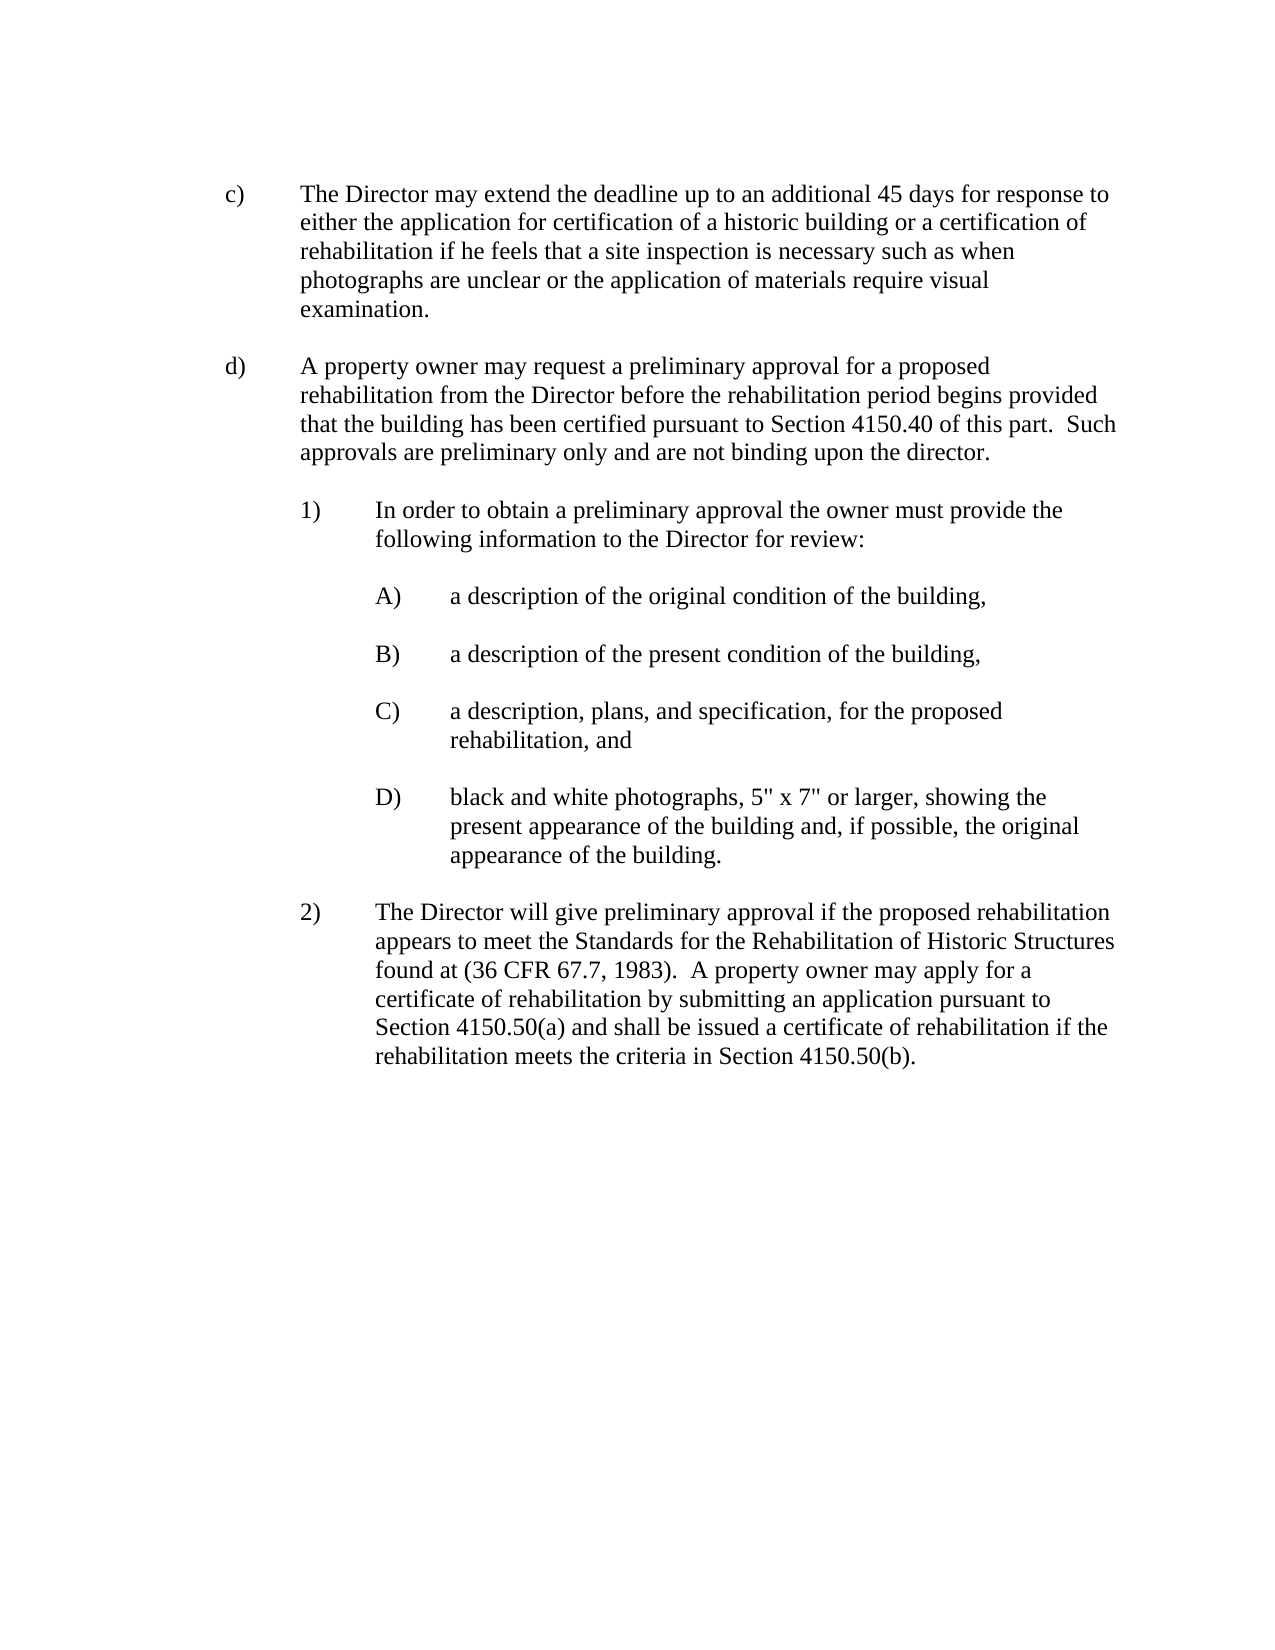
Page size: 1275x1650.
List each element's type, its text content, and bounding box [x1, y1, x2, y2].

text d) A property owner may request a preliminary approval for a proposed rehabilitation from the Director before the rehabilitation period begins provided that the building has been certified pursuant to Section 4150.40 of this part. Such approvals are preliminary only and are not binding upon the director. [225, 351, 1125, 466]
text 2) The Director will give preliminary approval if the proposed rehabilitation appears to meet the Standards for the Rehabilitation of Historic Structures found at (36 CFR 67.7, 1983). A property owner may apply for a certificate of rehabilitation by submitting an application pursuant to Section 4150.50(a) and shall be issued a certificate of rehabilitation if the rehabilitation meets the criteria in Section 4150.50(b). [300, 897, 1125, 1070]
text c) The Director may extend the deadline up to an additional 45 days for response to either the application for certification of a historic building or a certification of rehabilitation if he feels that a site inspection is necessary such as when photographs are unclear or the application of materials require visual examination. [225, 179, 1125, 322]
text B) a description of the present condition of the building, [375, 639, 1125, 667]
text A) a description of the original condition of the building, [375, 581, 1125, 610]
text 1) In order to obtain a preliminary approval the owner must provide the following information to the Director for review: [300, 495, 1125, 552]
text D) black and white photographs, 5" x 7" or larger, showing the present appearance of the building and, if possible, the original appearance of the building. [375, 782, 1125, 869]
text C) a description, plans, and specification, for the proposed rehabilitation, and [375, 696, 1125, 754]
